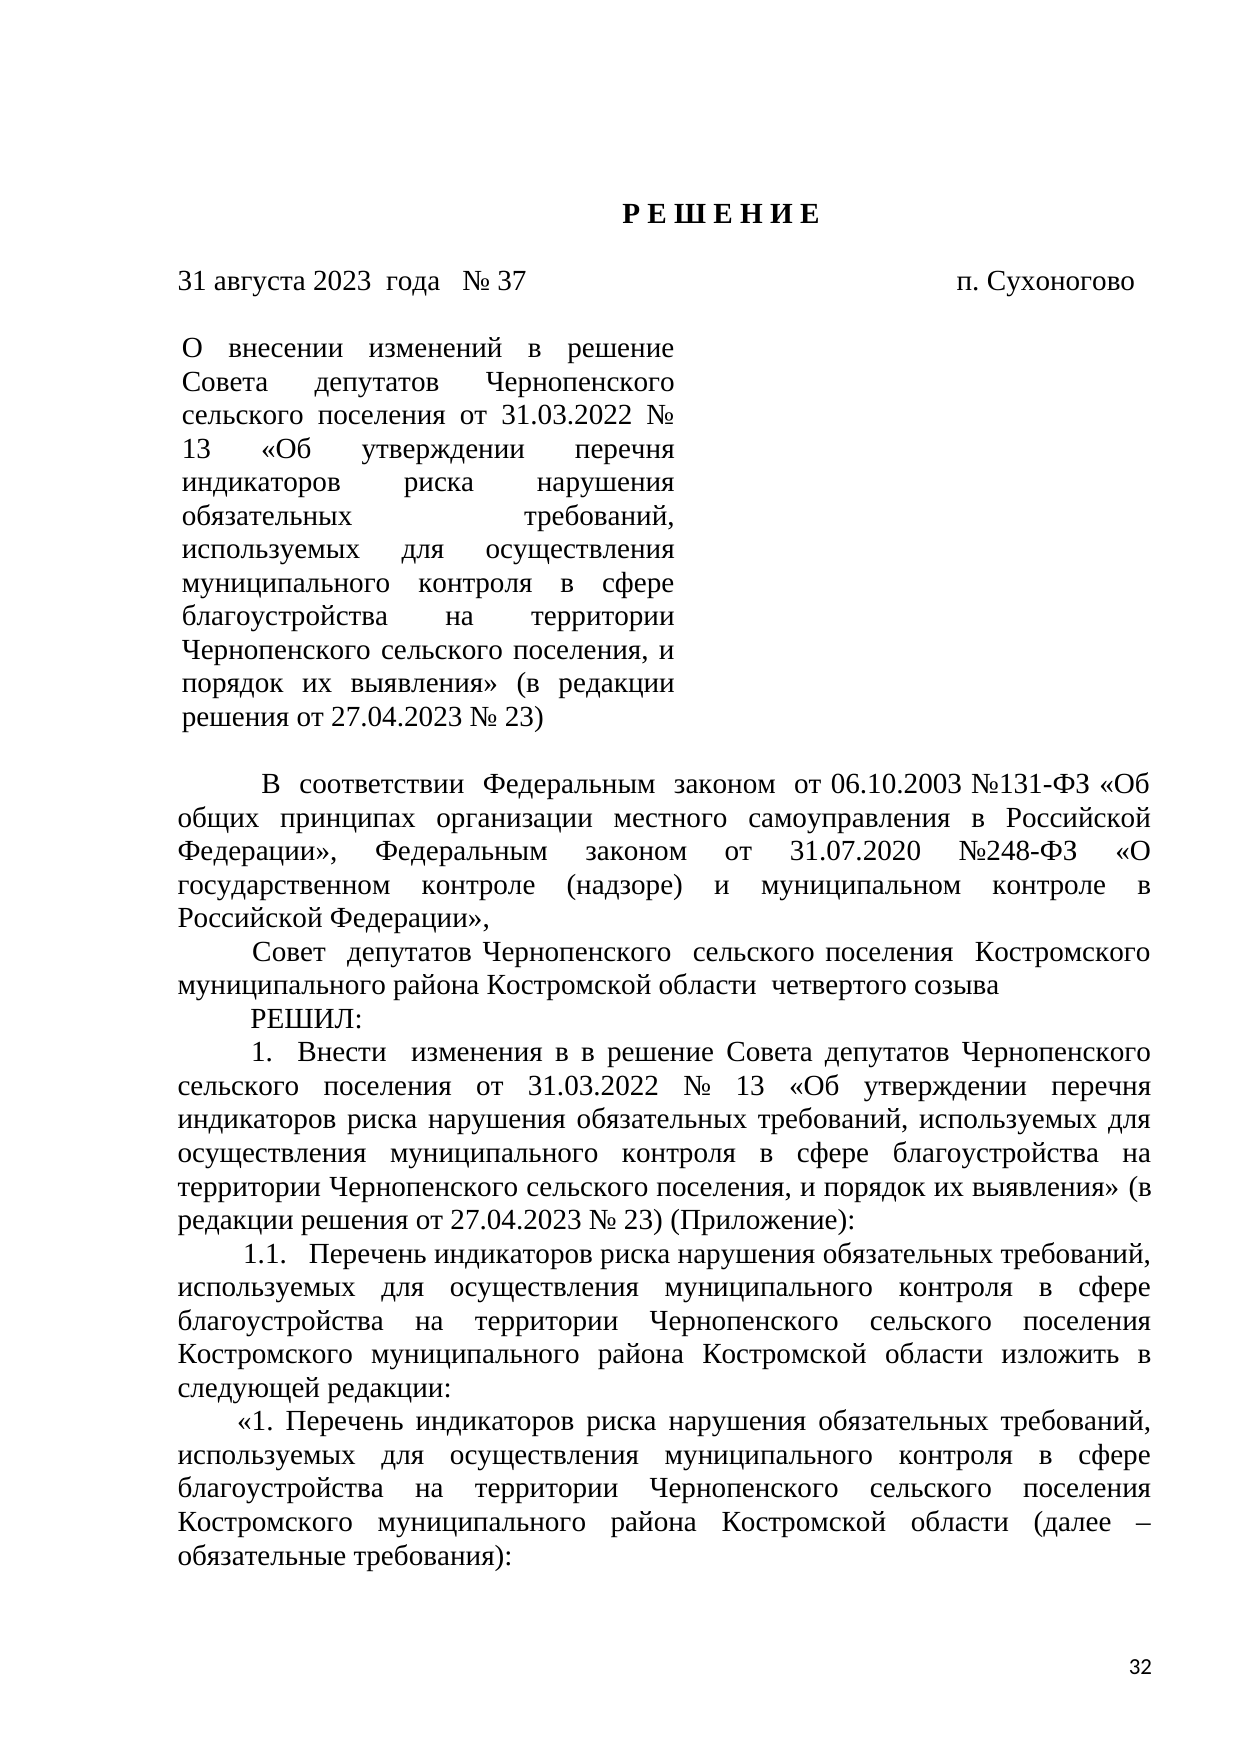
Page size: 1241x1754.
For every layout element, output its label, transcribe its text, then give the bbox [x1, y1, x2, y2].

text «1. Перечень индикаторов риска нарушения обязательных требований, используемых для осуществления муниципального контроля в сфере благоустройства на территории Чернопенского сельского поселения Костромского муниципального района Костромской области (далее – обязательные требования): [177, 1403, 1152, 1571]
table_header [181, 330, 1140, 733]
text 1.1. Перечень индикаторов риска нарушения обязательных требований, используемых для осуществления муниципального контроля в сфере благоустройства на территории Чернопенского сельского поселения Костромского муниципального района Костромской области изложить в следующей редакции: [177, 1236, 1152, 1403]
text В соответствии Федеральным законом от 06.10.2003 №131-ФЗ «Об общих принципах организации местного самоуправления в Российской Федерации», Федеральным законом от 31.07.2020 №248-ФЗ «О государственном контроле (надзоре) и муниципальном контроле в Российской Федерации», [177, 766, 1152, 934]
text 1. Внести изменения в в решение Совета депутатов Чернопенского сельского поселения от 31.03.2022 № 13 «Об утверждении перечня индикаторов риска нарушения обязательных требований, используемых для осуществления муниципального контроля в сфере благоустройства на территории Чернопенского сельского поселения, и порядок их выявления» (в редакции решения от 27.04.2023 № 23) (Приложение): [177, 1034, 1152, 1236]
text Совет депутатов Чернопенского сельского поселения Костромского муниципального района Костромской области четвертого созыва [177, 934, 1152, 1001]
text 31 августа 2023 года № 37 п. Сухоногово [177, 263, 1152, 297]
text РЕШИЛ: [177, 1001, 1152, 1034]
text Р Е Ш Е Н И Е [177, 196, 1152, 229]
